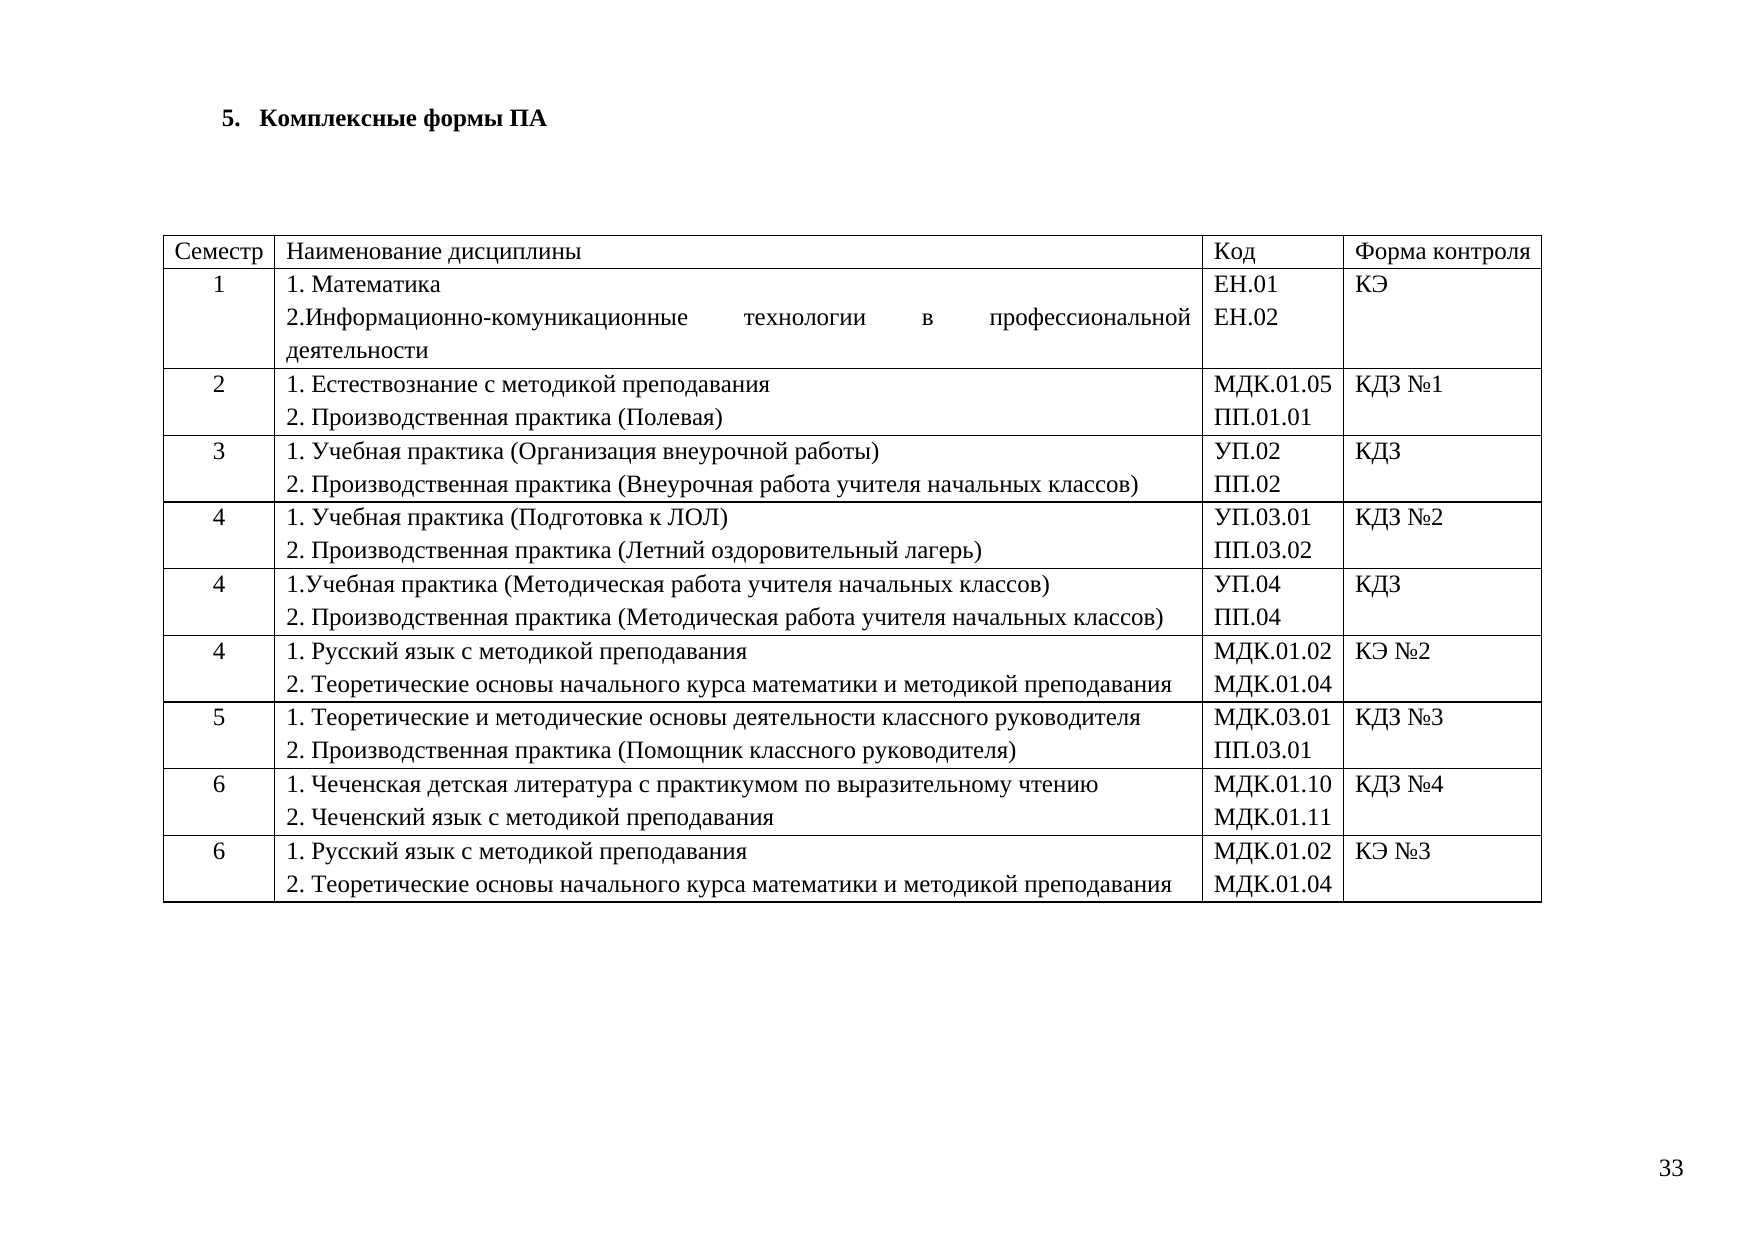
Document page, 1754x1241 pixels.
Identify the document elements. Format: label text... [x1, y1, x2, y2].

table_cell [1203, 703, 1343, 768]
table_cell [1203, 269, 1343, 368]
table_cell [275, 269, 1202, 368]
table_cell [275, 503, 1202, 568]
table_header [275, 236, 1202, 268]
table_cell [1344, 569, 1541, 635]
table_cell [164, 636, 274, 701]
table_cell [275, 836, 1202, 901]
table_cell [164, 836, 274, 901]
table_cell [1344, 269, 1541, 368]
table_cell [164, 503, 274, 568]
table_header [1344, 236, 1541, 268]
list Комплексные формы ПА [222, 103, 1683, 132]
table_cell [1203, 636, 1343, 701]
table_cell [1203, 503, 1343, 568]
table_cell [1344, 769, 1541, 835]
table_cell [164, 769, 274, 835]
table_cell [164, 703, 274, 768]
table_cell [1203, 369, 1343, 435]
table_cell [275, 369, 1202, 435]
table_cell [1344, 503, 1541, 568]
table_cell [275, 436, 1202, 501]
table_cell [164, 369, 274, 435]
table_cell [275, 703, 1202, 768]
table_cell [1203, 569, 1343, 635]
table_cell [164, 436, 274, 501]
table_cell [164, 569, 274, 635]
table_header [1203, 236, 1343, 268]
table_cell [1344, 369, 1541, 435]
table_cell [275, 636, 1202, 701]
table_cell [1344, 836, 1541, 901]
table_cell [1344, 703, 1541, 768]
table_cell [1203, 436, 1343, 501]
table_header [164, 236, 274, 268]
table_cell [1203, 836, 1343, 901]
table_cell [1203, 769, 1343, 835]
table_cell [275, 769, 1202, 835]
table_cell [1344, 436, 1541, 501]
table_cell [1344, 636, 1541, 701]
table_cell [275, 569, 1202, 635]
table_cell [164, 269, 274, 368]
